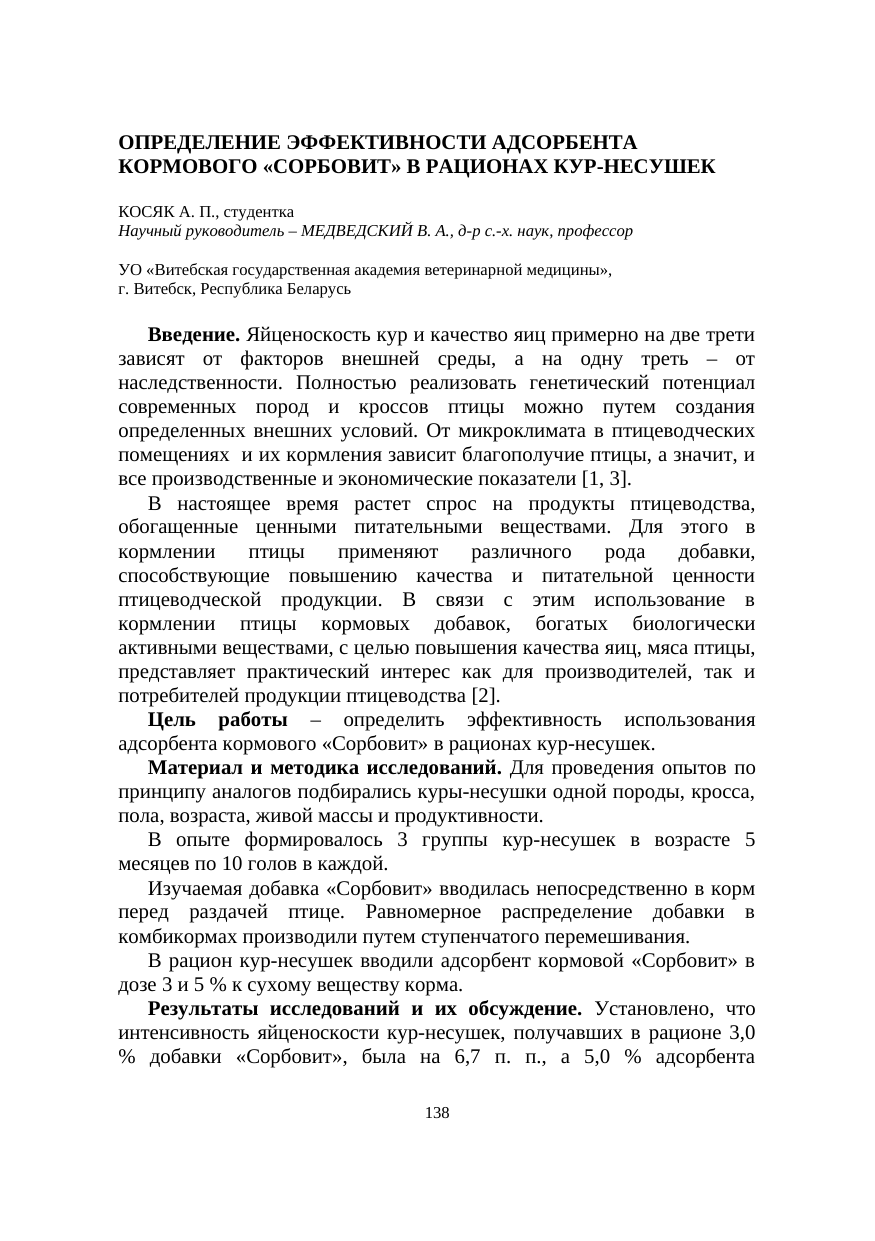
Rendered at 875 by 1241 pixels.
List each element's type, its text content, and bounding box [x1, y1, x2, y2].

text КОРМОВОГО «СОРБОВИТ» В РАЦИОНАХ КУР-НЕСУШЕК [118, 154, 756, 178]
text В опыте формировалось 3 группы кур-несушек в возрасте 5 месяцев по 10 голов в каждой. [118, 827, 756, 875]
text УО «Витебская государственная академия ветеринарной медицины», [118, 259, 756, 279]
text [118, 996, 756, 1068]
text Цель работы – определить эффективность использования адсорбента кормового «Сорбовит» в рационах кур-несушек. [118, 707, 756, 755]
text В рацион кур-несушек вводили адсорбент кормовой «Сорбовит» в дозе 3 и 5 % к сухому веществу корма. [118, 948, 756, 996]
text Изучаемая добавка «Сорбовит» вводилась непосредственно в корм перед раздачей птице. Равномерное распределение добавки в комбикормах производили путем ступенчатого перемешивания. [118, 875, 756, 948]
text Введение. Яйценоскость кур и качество яиц примерно на две трети зависят от факторов внешней среды, а на одну треть – от наследственности. Полностью реализовать генетический потенциал современных пород и кроссов птицы можно путем создания определенных внешних условий. От микроклимата в птицеводческих помещениях и их кормления зависит благополучие птицы, а значит, и все производственные и экономические показатели [1, 3]. [118, 322, 756, 490]
text г. Витебск, Республика Беларусь [118, 279, 756, 298]
text Научный руководитель – МЕДВЕДСКИЙ В. А., д-р с.-х. наук, профессор [118, 221, 756, 240]
text Материал и методика исследований. Для проведения опытов по принципу аналогов подбирались куры-несушки одной породы, кросса, пола, возраста, живой массы и продуктивности. [118, 755, 756, 827]
text КОСЯК А. П., студентка [118, 202, 756, 221]
text В настоящее время растет спрос на продукты птицеводства, обогащенные ценными питательными веществами. Для этого в кормлении птицы применяют различного рода добавки, способствующие повышению качества и питательной ценности птицеводческой продукции. В связи с этим использование в кормлении птицы кормовых добавок, богатых биологически активными веществами, с целью повышения качества яиц, мяса птицы, представляет практический интерес как для производителей, так и потребителей продукции птицеводства [2]. [118, 490, 756, 707]
text ОПРЕДЕЛЕНИЕ ЭФФЕКТИВНОСТИ АДСОРБЕНТА [118, 130, 756, 154]
